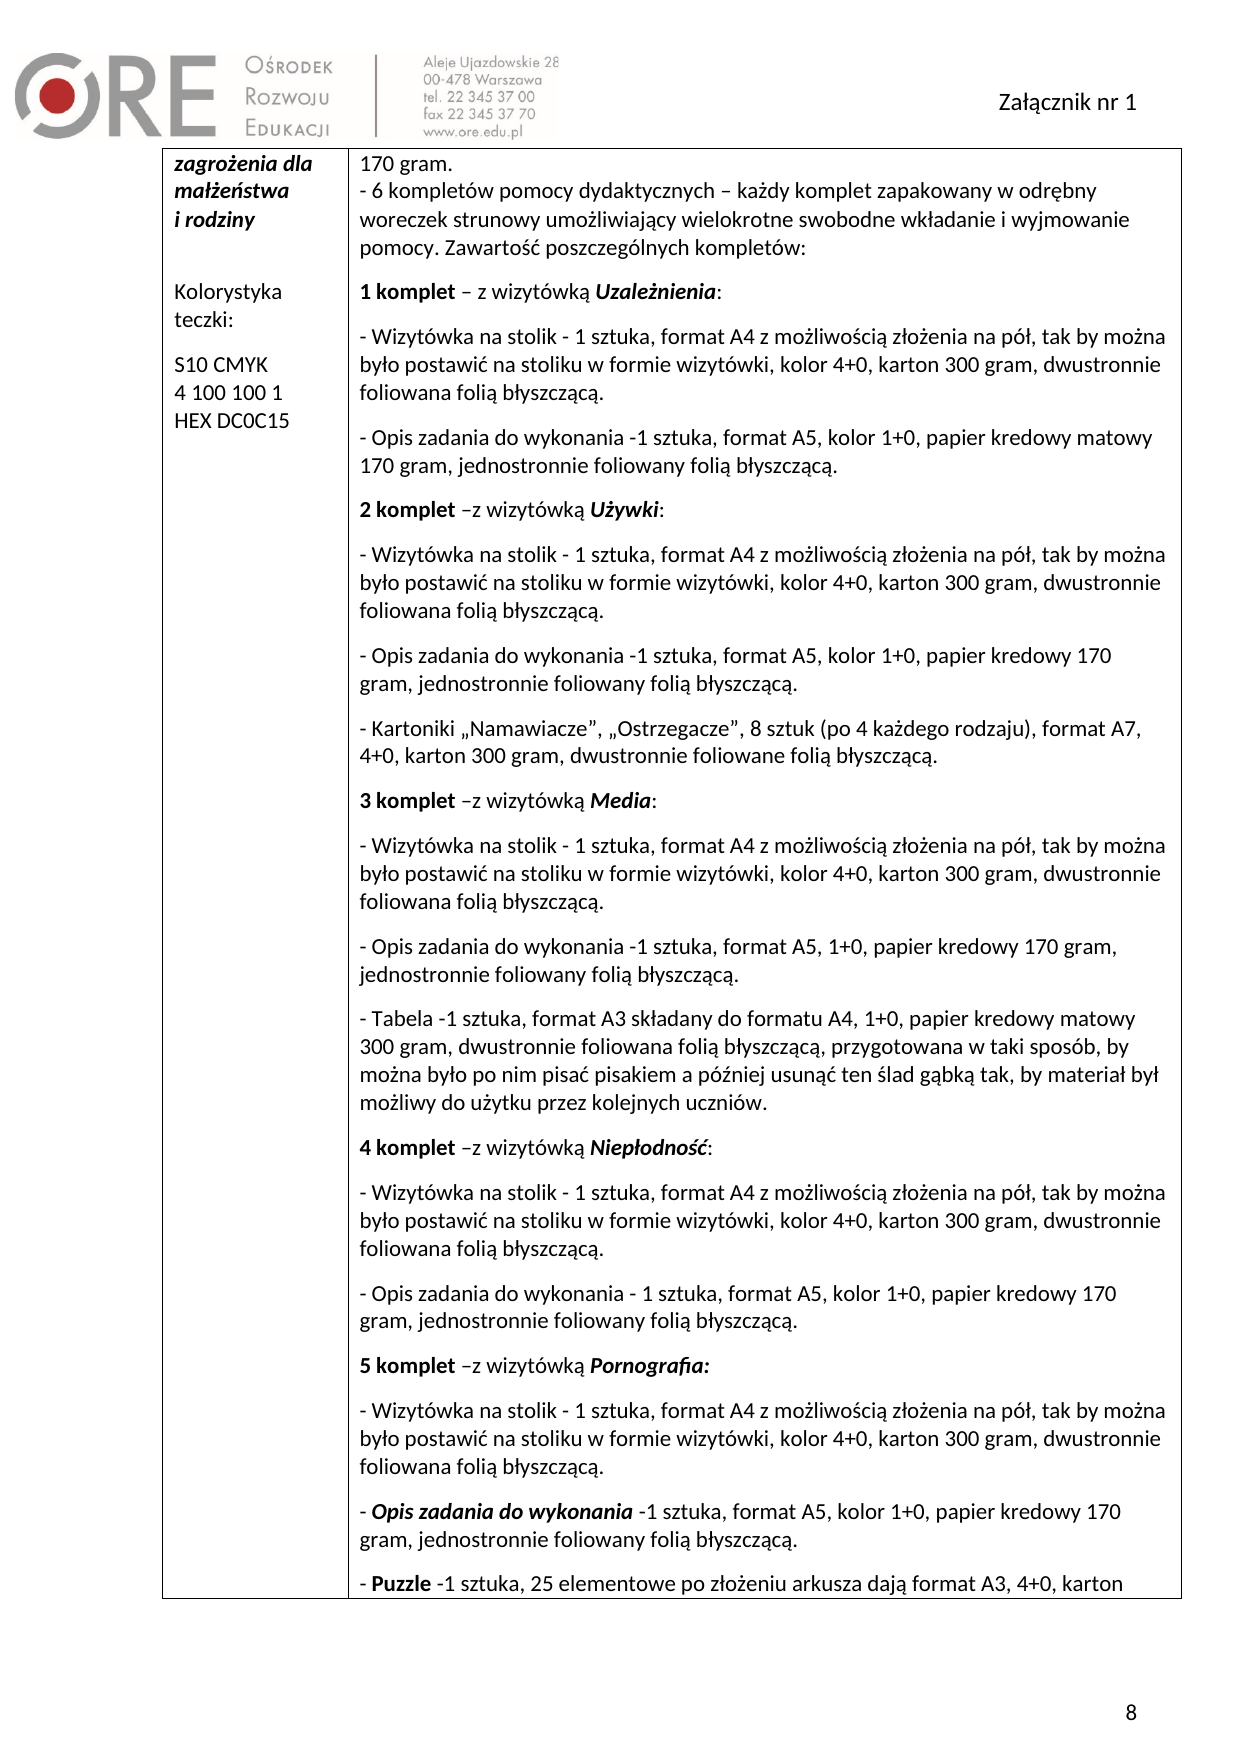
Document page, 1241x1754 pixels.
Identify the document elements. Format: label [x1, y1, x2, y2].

picture [14, 53, 559, 140]
table_cell [163, 149, 348, 1597]
table_cell [349, 149, 1181, 1597]
